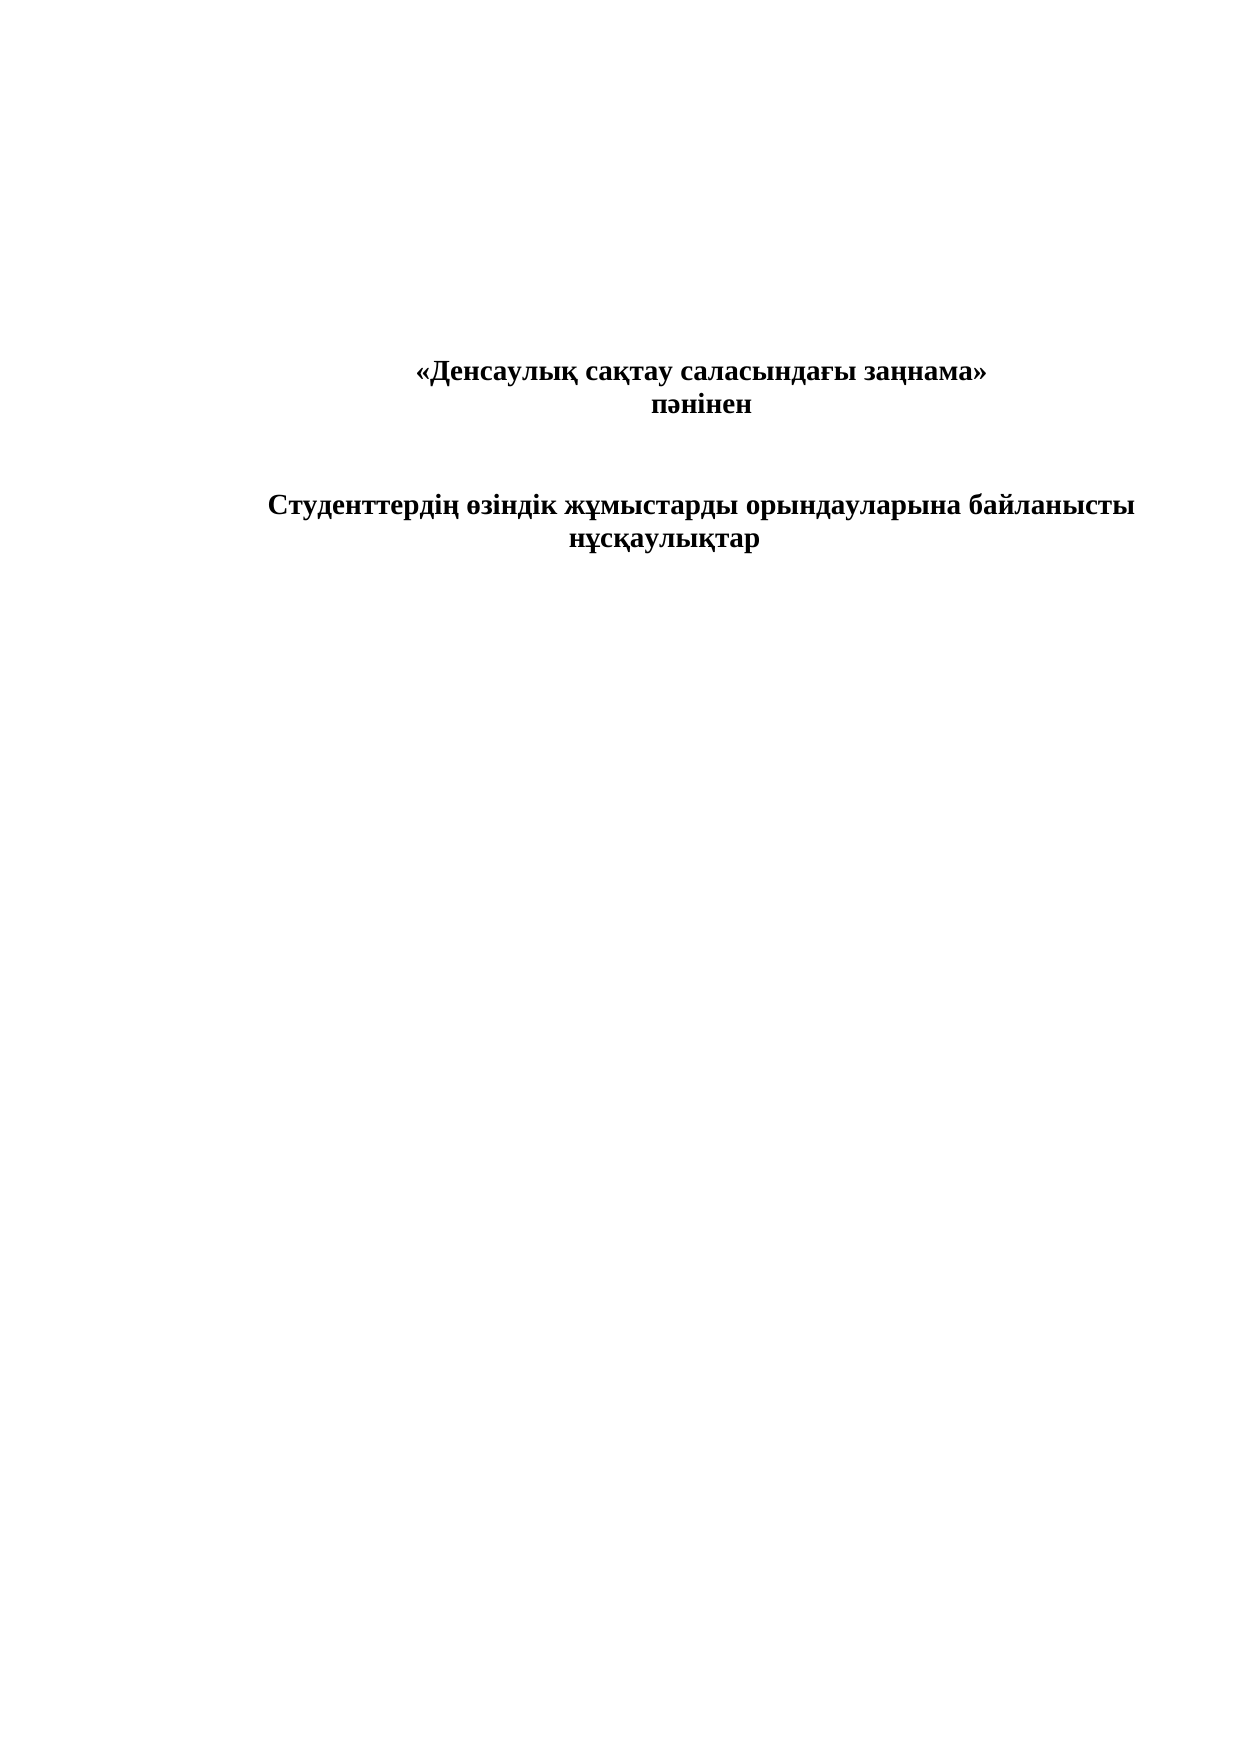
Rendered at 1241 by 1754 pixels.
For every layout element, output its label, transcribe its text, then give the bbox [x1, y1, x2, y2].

text «Денсаулық сақтау саласындағы заңнама» [177, 353, 1152, 386]
text пәнінен [177, 386, 1152, 420]
text Студенттердің өзіндік жұмыстарды орындауларына байланысты нұсқаулықтар [177, 487, 1152, 554]
